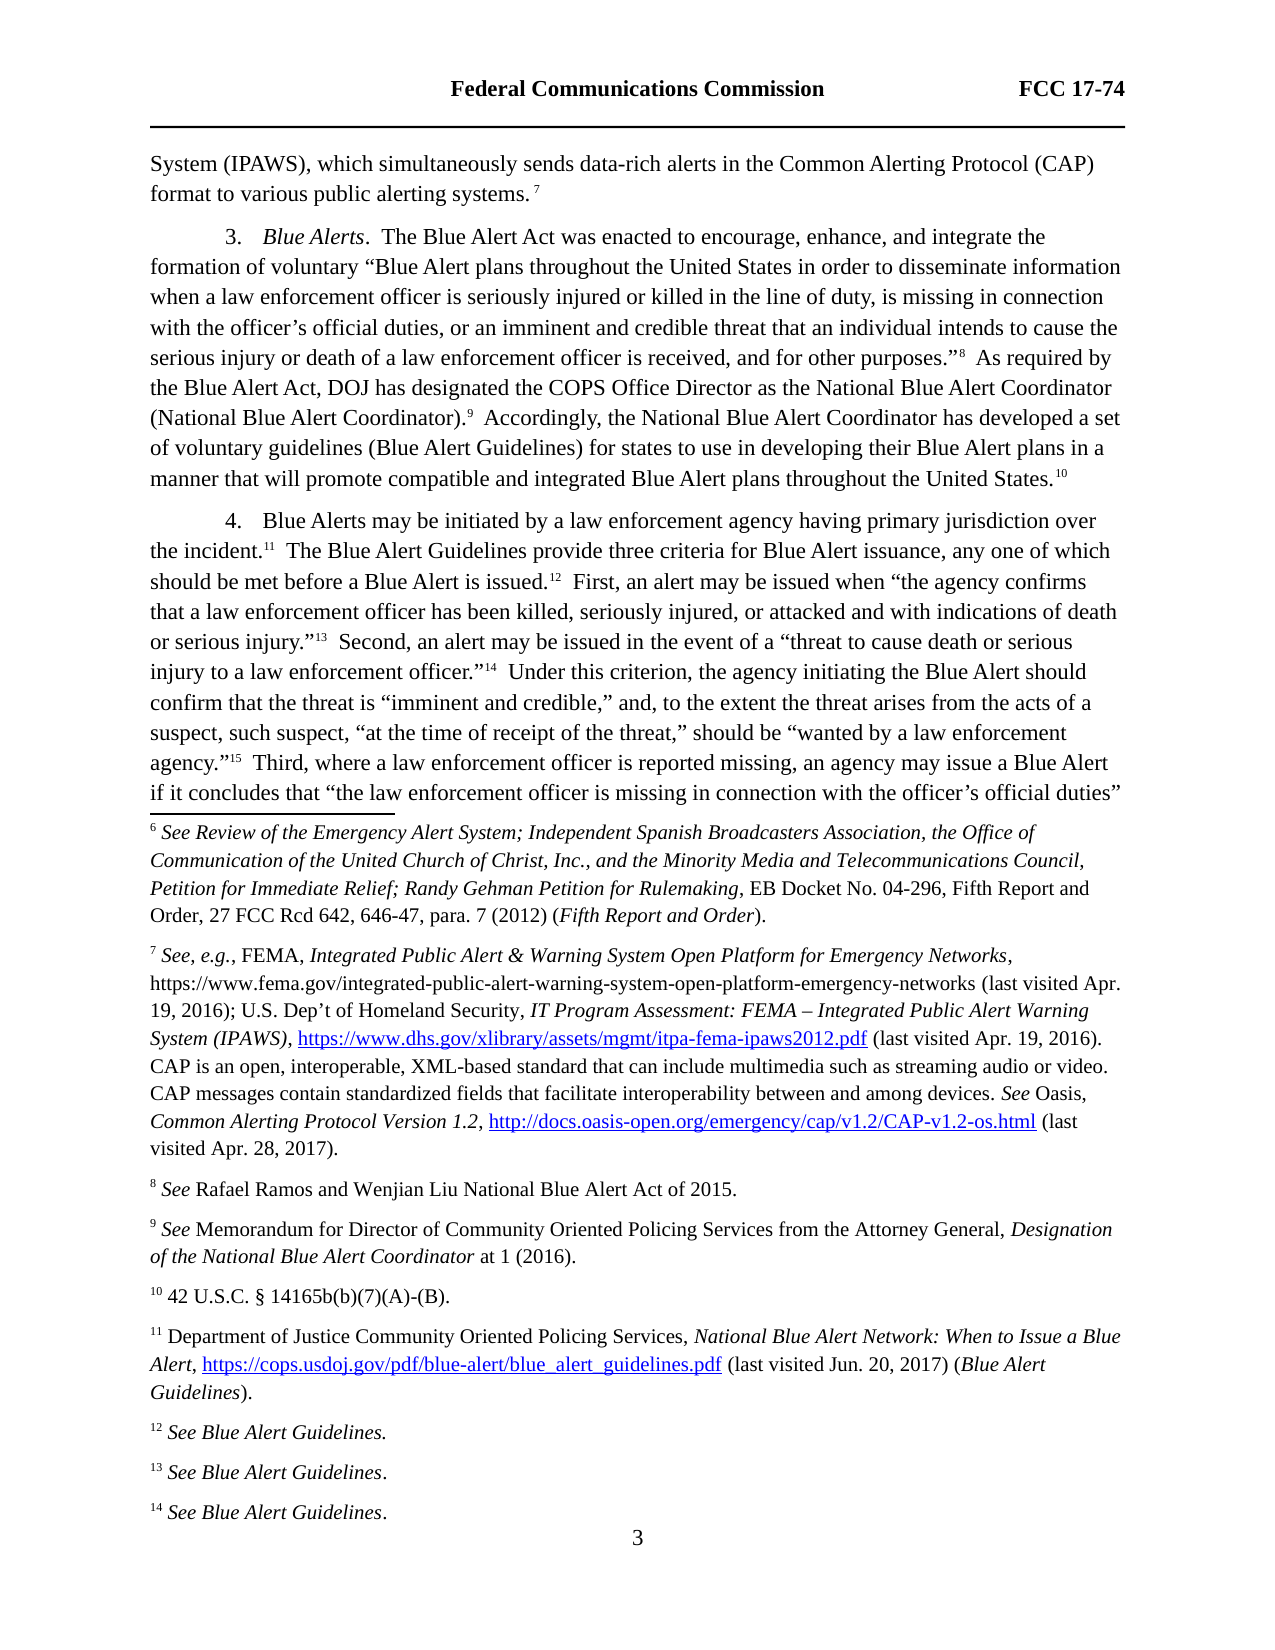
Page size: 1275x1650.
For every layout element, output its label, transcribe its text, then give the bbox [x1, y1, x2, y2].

text Blue Alerts. The Blue Alert Act was enacted to encourage, enhance, and integrate the formation of voluntary “Blue Alert plans throughout the United States in order to disseminate information when a law enforcement officer is seriously injured or killed in the line of duty, is missing in connection with the officer’s official duties, or an imminent and credible threat that an individual intends to cause the serious injury or death of a law enforcement officer is received, and for other purposes.” As required by the Blue Alert Act, DOJ has designated the COPS Office Director as the National Blue Alert Coordinator (National Blue Alert Coordinator). Accordingly, the National Blue Alert Coordinator has developed a set of voluntary guidelines (Blue Alert Guidelines) for states to use in developing their Blue Alert plans in a manner that will promote compatible and integrated Blue Alert plans throughout the United States. [150, 223, 1125, 491]
text Blue Alerts may be initiated by a law enforcement agency having primary jurisdiction over the incident. The Blue Alert Guidelines provide three criteria for Blue Alert issuance, any one of which should be met before a Blue Alert is issued. First, an alert may be issued when “the agency confirms that a law enforcement officer has been killed, seriously injured, or attacked and with indications of death or serious injury.” Second, an alert may be issued in the event of a “threat to cause death or serious injury to a law enforcement officer.” Under this criterion, the agency initiating the Blue Alert should confirm that the threat is “imminent and credible,” and, to the extent the threat arises from the acts of a suspect, such suspect, “at the time of receipt of the threat,” should be “wanted by a law enforcement agency.” Third, where a law enforcement officer is reported missing, an agency may issue a Blue Alert if it concludes that “the law enforcement officer is missing in connection with the officer’s official duties” and that “there is an indication of serious injury to or death of the law enforcement officer.” With respect to each of these three scenarios, the agency should not issue the Blue Alert unless “any suspect involved has not been apprehended” and “there is sufficient descriptive information of the suspect, including any vehicle and license tag information.” The Blue Alert Act also provides that an alert should be issued only in those areas most likely to result in the apprehension of the suspect, and that an alert should be suspended once the suspect is apprehended. [150, 507, 1125, 806]
